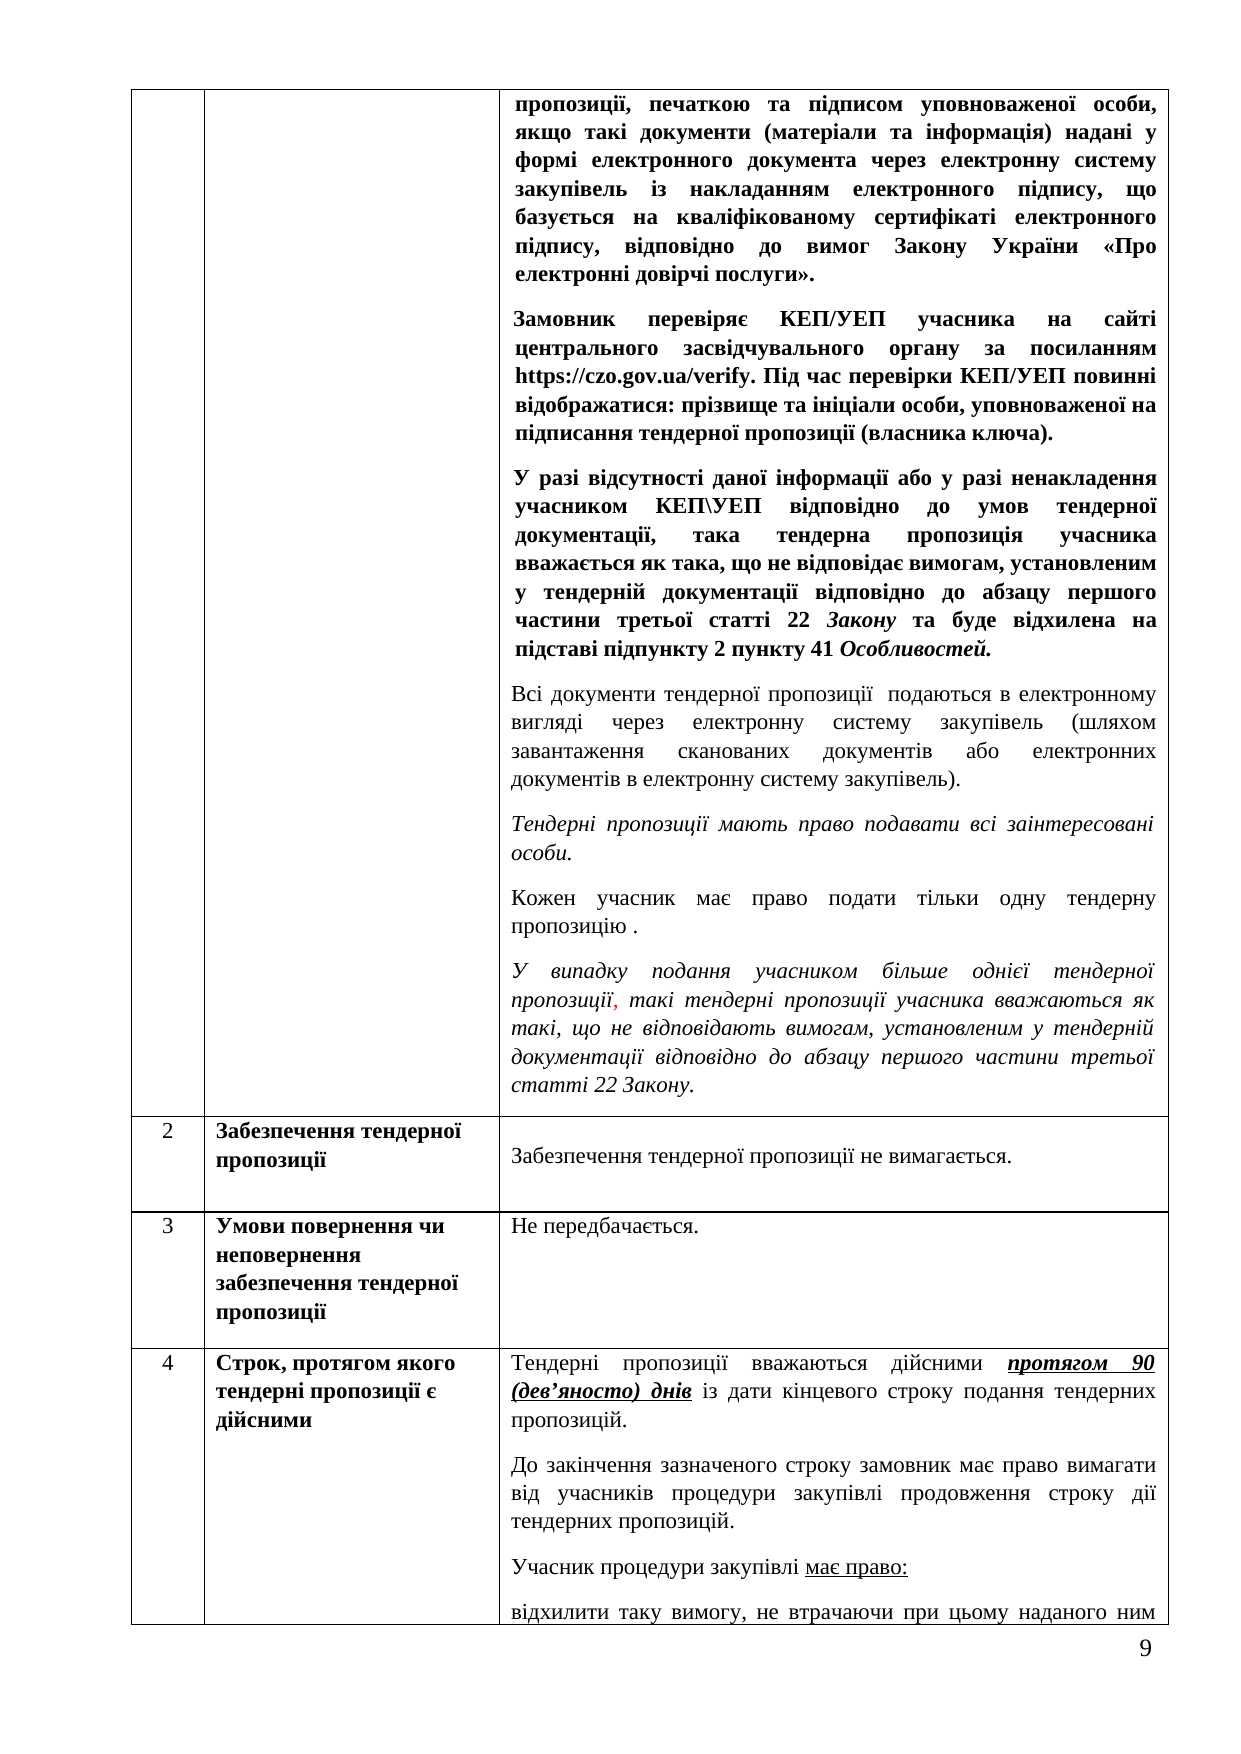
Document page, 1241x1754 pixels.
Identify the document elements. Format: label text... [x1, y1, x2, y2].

table_cell 4 [132, 1349, 204, 1624]
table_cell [500, 90, 1168, 1116]
table_cell Не передбачається. [500, 1213, 1168, 1348]
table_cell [205, 1349, 499, 1624]
table_cell 1 [132, 90, 204, 1116]
table_cell Забезпечення тендерної пропозиції не вимагається. [500, 1117, 1168, 1211]
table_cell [205, 90, 499, 1116]
table_cell 3 [132, 1213, 204, 1348]
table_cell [500, 1349, 1168, 1624]
table_cell Умови повернення чи неповернення забезпечення тендерної пропозиції [205, 1213, 499, 1348]
table_cell Забезпечення тендерної пропозиції [205, 1117, 499, 1211]
table_cell 2 [132, 1117, 204, 1211]
